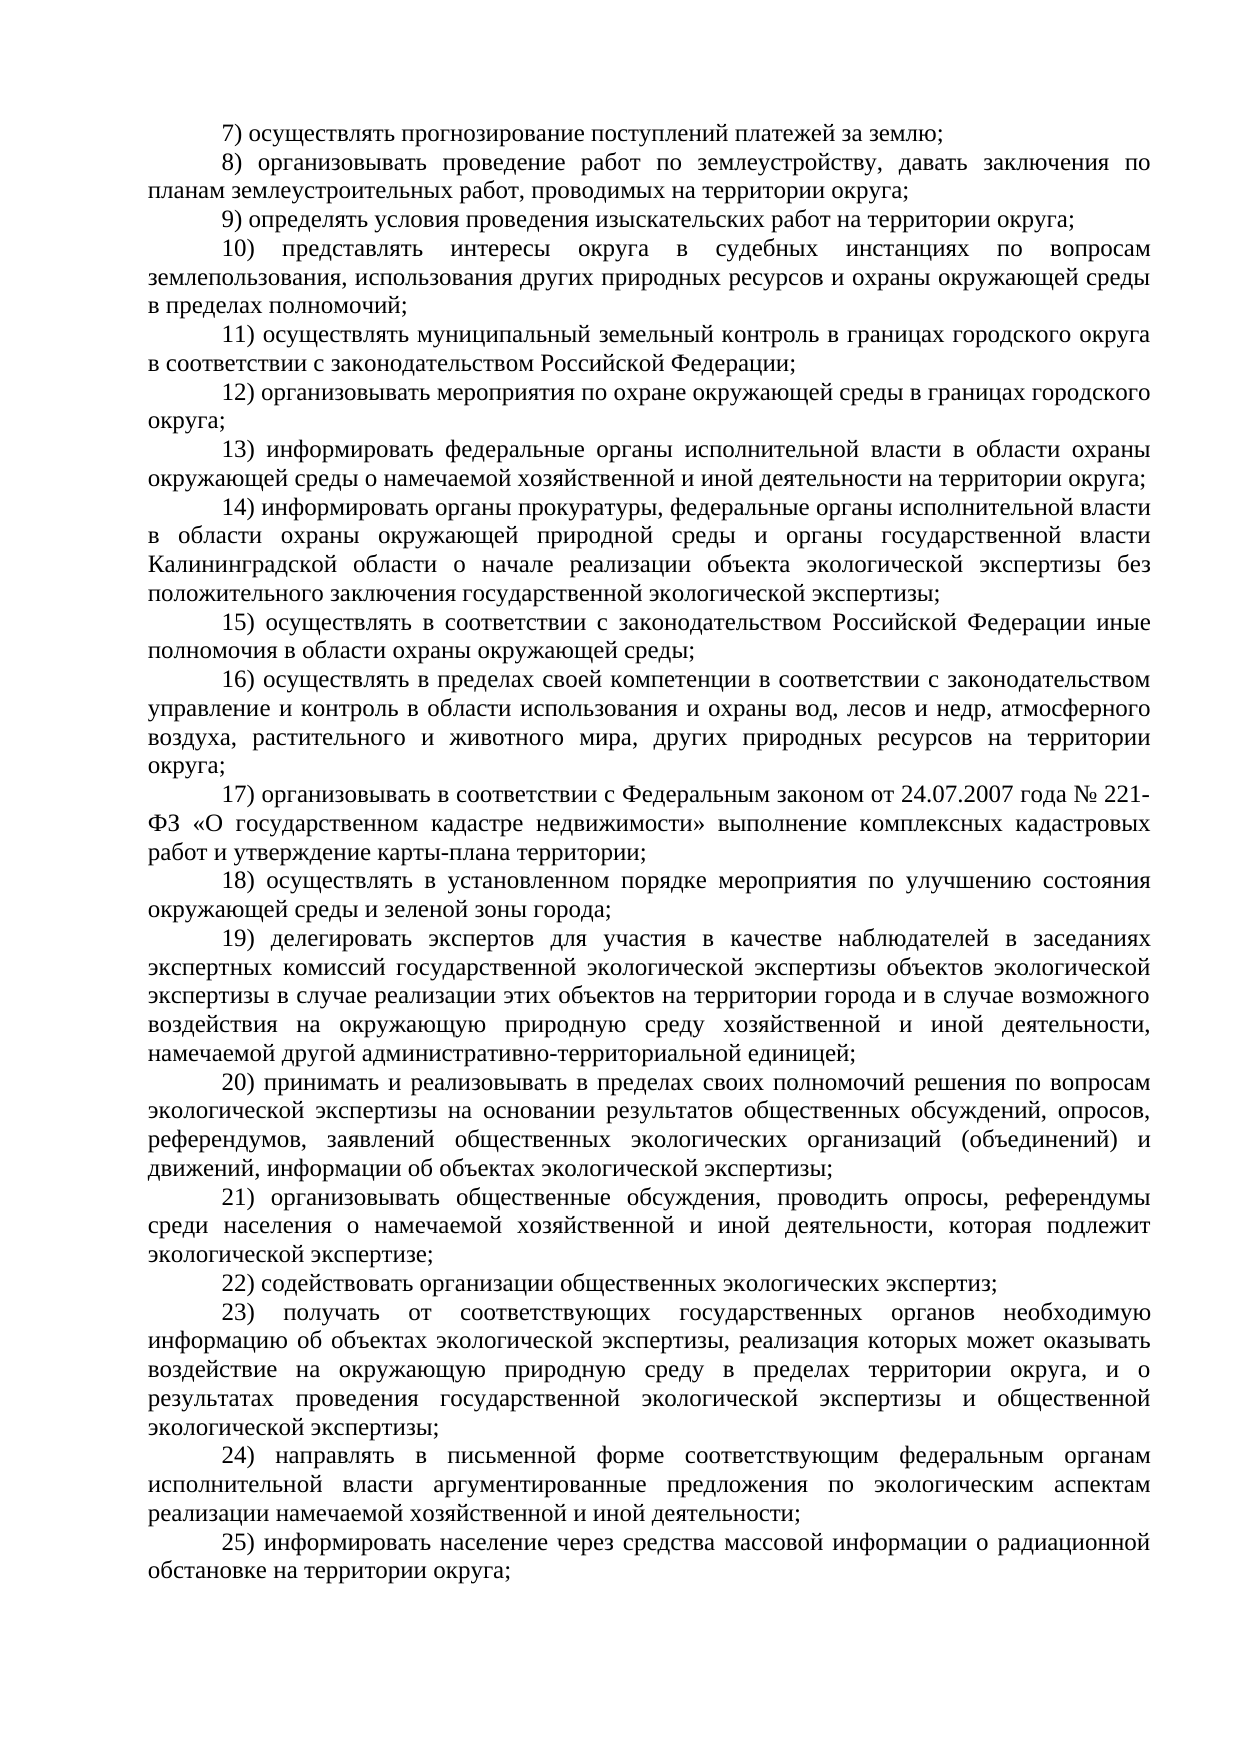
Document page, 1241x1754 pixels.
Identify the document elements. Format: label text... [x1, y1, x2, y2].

text 23) получать от соответствующих государственных органов необходимую информацию об объектах экологической экспертизы, реализация которых может оказывать воздействие на окружающую природную среду в пределах территории округа, и о результатах проведения государственной экологической экспертизы и общественной экологической экспертизы; [148, 1297, 1152, 1441]
text 18) осуществлять в установленном порядке мероприятия по улучшению состояния окружающей среды и зеленой зоны города; [148, 866, 1152, 923]
text 8) организовывать проведение работ по землеустройству, давать заключения по планам землеустроительных работ, проводимых на территории округа; [148, 147, 1152, 204]
text 24) направлять в письменной форме соответствующим федеральным органам исполнительной власти аргументированные предложения по экологическим аспектам реализации намечаемой хозяйственной и иной деятельности; [148, 1441, 1152, 1527]
text 15) осуществлять в соответствии с законодательством Российской Федерации иные полномочия в области охраны окружающей среды; [148, 607, 1152, 664]
text 9) определять условия проведения изыскательских работ на территории округа; [148, 204, 1152, 233]
text 17) организовывать в соответствии с Федеральным законом от 24.07.2007 года № 221-ФЗ «О государственном кадастре недвижимости» выполнение комплексных кадастровых работ и утверждение карты-плана территории; [148, 779, 1152, 866]
text 11) осуществлять муниципальный земельный контроль в границах городского округа в соответствии с законодательством Российской Федерации; [148, 319, 1152, 377]
text 13) информировать федеральные органы исполнительной власти в области охраны окружающей среды о намечаемой хозяйственной и иной деятельности на территории округа; [148, 434, 1152, 492]
text 10) представлять интересы округа в судебных инстанциях по вопросам землепользования, использования других природных ресурсов и охраны окружающей среды в пределах полномочий; [148, 233, 1152, 319]
text 19) делегировать экспертов для участия в качестве наблюдателей в заседаниях экспертных комиссий государственной экологической экспертизы объектов экологической экспертизы в случае реализации этих объектов на территории города и в случае возможного воздействия на окружающую природную среду хозяйственной и иной деятельности, намечаемой другой административно-территориальной единицей; [148, 923, 1152, 1067]
text 12) организовывать мероприятия по охране окружающей среды в границах городского округа; [148, 377, 1152, 434]
text 14) информировать органы прокуратуры, федеральные органы исполнительной власти в области охраны окружающей природной среды и органы государственной власти Калининградской области о начале реализации объекта экологической экспертизы без положительного заключения государственной экологической экспертизы; [148, 492, 1152, 607]
text 20) принимать и реализовывать в пределах своих полномочий решения по вопросам экологической экспертизы на основании результатов общественных обсуждений, опросов, референдумов, заявлений общественных экологических организаций (объединений) и движений, информации об объектах экологической экспертизы; [148, 1067, 1152, 1182]
text 21) организовывать общественные обсуждения, проводить опросы, референдумы среди населения о намечаемой хозяйственной и иной деятельности, которая подлежит экологической экспертизе; [148, 1182, 1152, 1268]
text 16) осуществлять в пределах своей компетенции в соответствии с законодательством управление и контроль в области использования и охраны вод, лесов и недр, атмосферного воздуха, растительного и животного мира, других природных ресурсов на территории округа; [148, 664, 1152, 779]
text 25) информировать население через средства массовой информации о радиационной обстановке на территории округа; [148, 1527, 1152, 1584]
text 22) содействовать организации общественных экологических экспертиз; [148, 1268, 1152, 1297]
text 7) осуществлять прогнозирование поступлений платежей за землю; [148, 118, 1152, 147]
